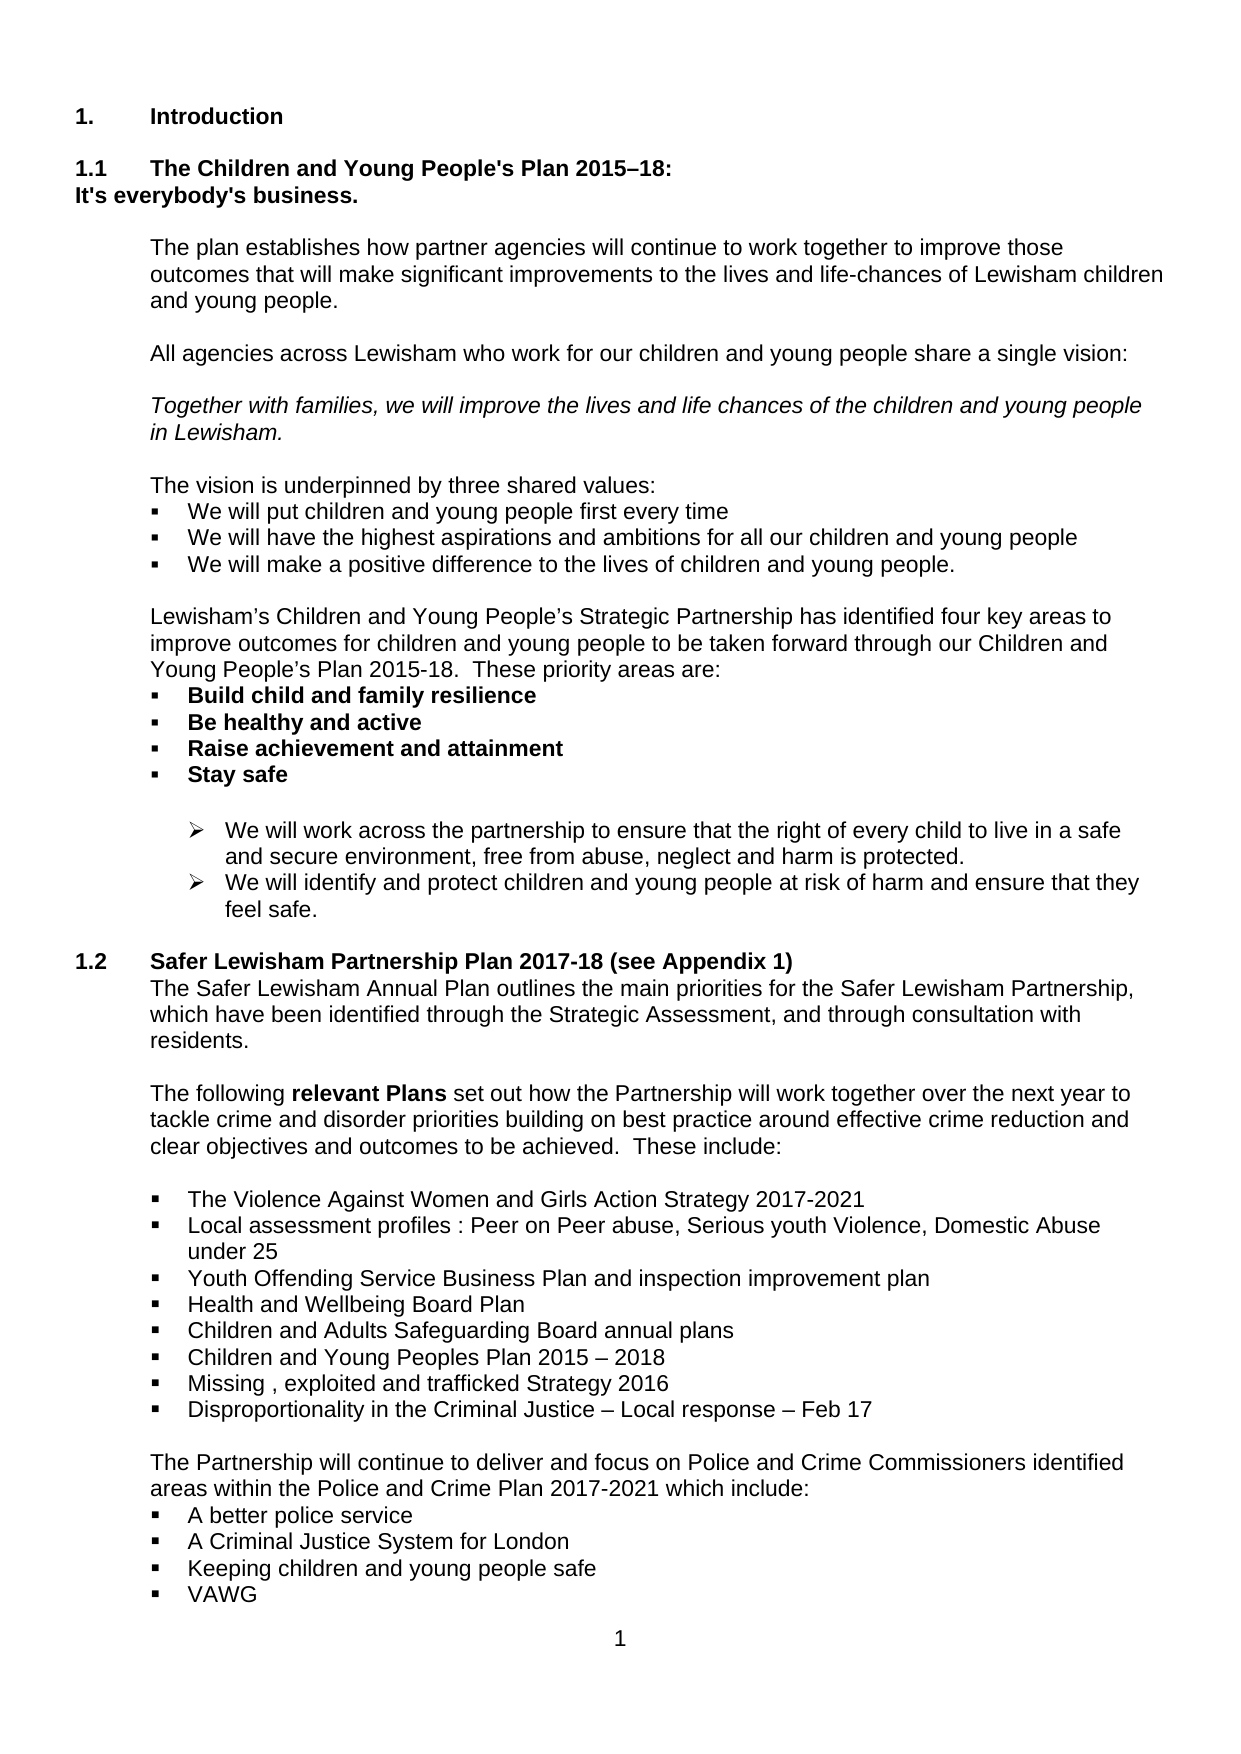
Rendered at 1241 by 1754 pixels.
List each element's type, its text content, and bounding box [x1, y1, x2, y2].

text The plan establishes how partner agencies will continue to work together to improve those outcomes that will make significant improvements to the lives and life-chances of Lewisham children and young people. [150, 234, 1165, 313]
subtitle It's everybody's business. [75, 182, 1165, 208]
text The Partnership will continue to deliver and focus on Police and Crime Commissioners identified areas within the Police and Crime Plan 2017-2021 which include: [150, 1449, 1165, 1502]
subtitle Stay safe [150, 761, 1165, 788]
list VAWG [150, 1581, 1165, 1607]
list A better police service [150, 1502, 1165, 1528]
list Disproportionality in the Criminal Justice – Local response – Feb 17 [150, 1396, 1165, 1423]
list We will work across the partnership to ensure that the right of every child to live in a safe and secure environment, free from abuse, neglect and harm is protected. [187, 817, 1165, 869]
list Keeping children and young people safe [150, 1554, 1165, 1581]
list We will have the highest aspirations and ambitions for all our children and young people [150, 524, 1165, 551]
subtitle Raise achievement and attainment [150, 735, 1165, 761]
list Children and Adults Safeguarding Board annual plans [150, 1317, 1165, 1344]
subtitle 1.1 The Children and Young People's Plan 2015–18: Page Content 1 [75, 155, 1165, 182]
text The Safer Lewisham Annual Plan outlines the main priorities for the Safer Lewisham Partnership, which have been identified through the Strategic Assessment, and through consultation with residents. [150, 975, 1165, 1054]
list The Violence Against Women and Girls Action Strategy 2017-2021 [150, 1186, 1165, 1212]
subtitle 1. Introduction [75, 103, 1165, 129]
list Youth Offending Service Business Plan and inspection improvement plan [150, 1264, 1165, 1291]
text The vision is underpinned by three shared values: [150, 472, 1165, 498]
list We will make a positive difference to the lives of children and young people. [150, 551, 1165, 577]
subtitle Be healthy and active [150, 709, 1165, 735]
list Local assessment profiles : Peer on Peer abuse, Serious youth Violence, Domestic Abuse under 25 [150, 1212, 1165, 1264]
list We will put children and young people first every time [150, 498, 1165, 524]
subtitle Build child and family resilience [150, 682, 1165, 709]
text 1.2 Safer Lewisham Partnership Plan 2017-18 (see Appendix 1) [75, 948, 1165, 975]
text The following relevant Plans set out how the Partnership will work together over the next year to tackle crime and disorder priorities building on best practice around effective crime reduction and clear objectives and outcomes to be achieved. These include: [150, 1080, 1165, 1159]
list Children and Young Peoples Plan 2015 – 2018 [150, 1344, 1165, 1370]
list Missing , exploited and trafficked Strategy 2016 [150, 1370, 1165, 1396]
text Lewisham’s Children and Young People’s Strategic Partnership has identified four key areas to improve outcomes for children and young people to be taken forward through our Children and Young People’s Plan 2015-18. These priority areas are: [150, 603, 1165, 682]
text All agencies across Lewisham who work for our children and young people share a single vision: [150, 340, 1165, 366]
list Health and Wellbeing Board Plan [150, 1291, 1165, 1317]
list A Criminal Justice System for London [150, 1528, 1165, 1554]
text Together with families, we will improve the lives and life chances of the children and young people in Lewisham. [150, 392, 1165, 445]
list We will identify and protect children and young people at risk of harm and ensure that they feel safe. [187, 869, 1165, 922]
